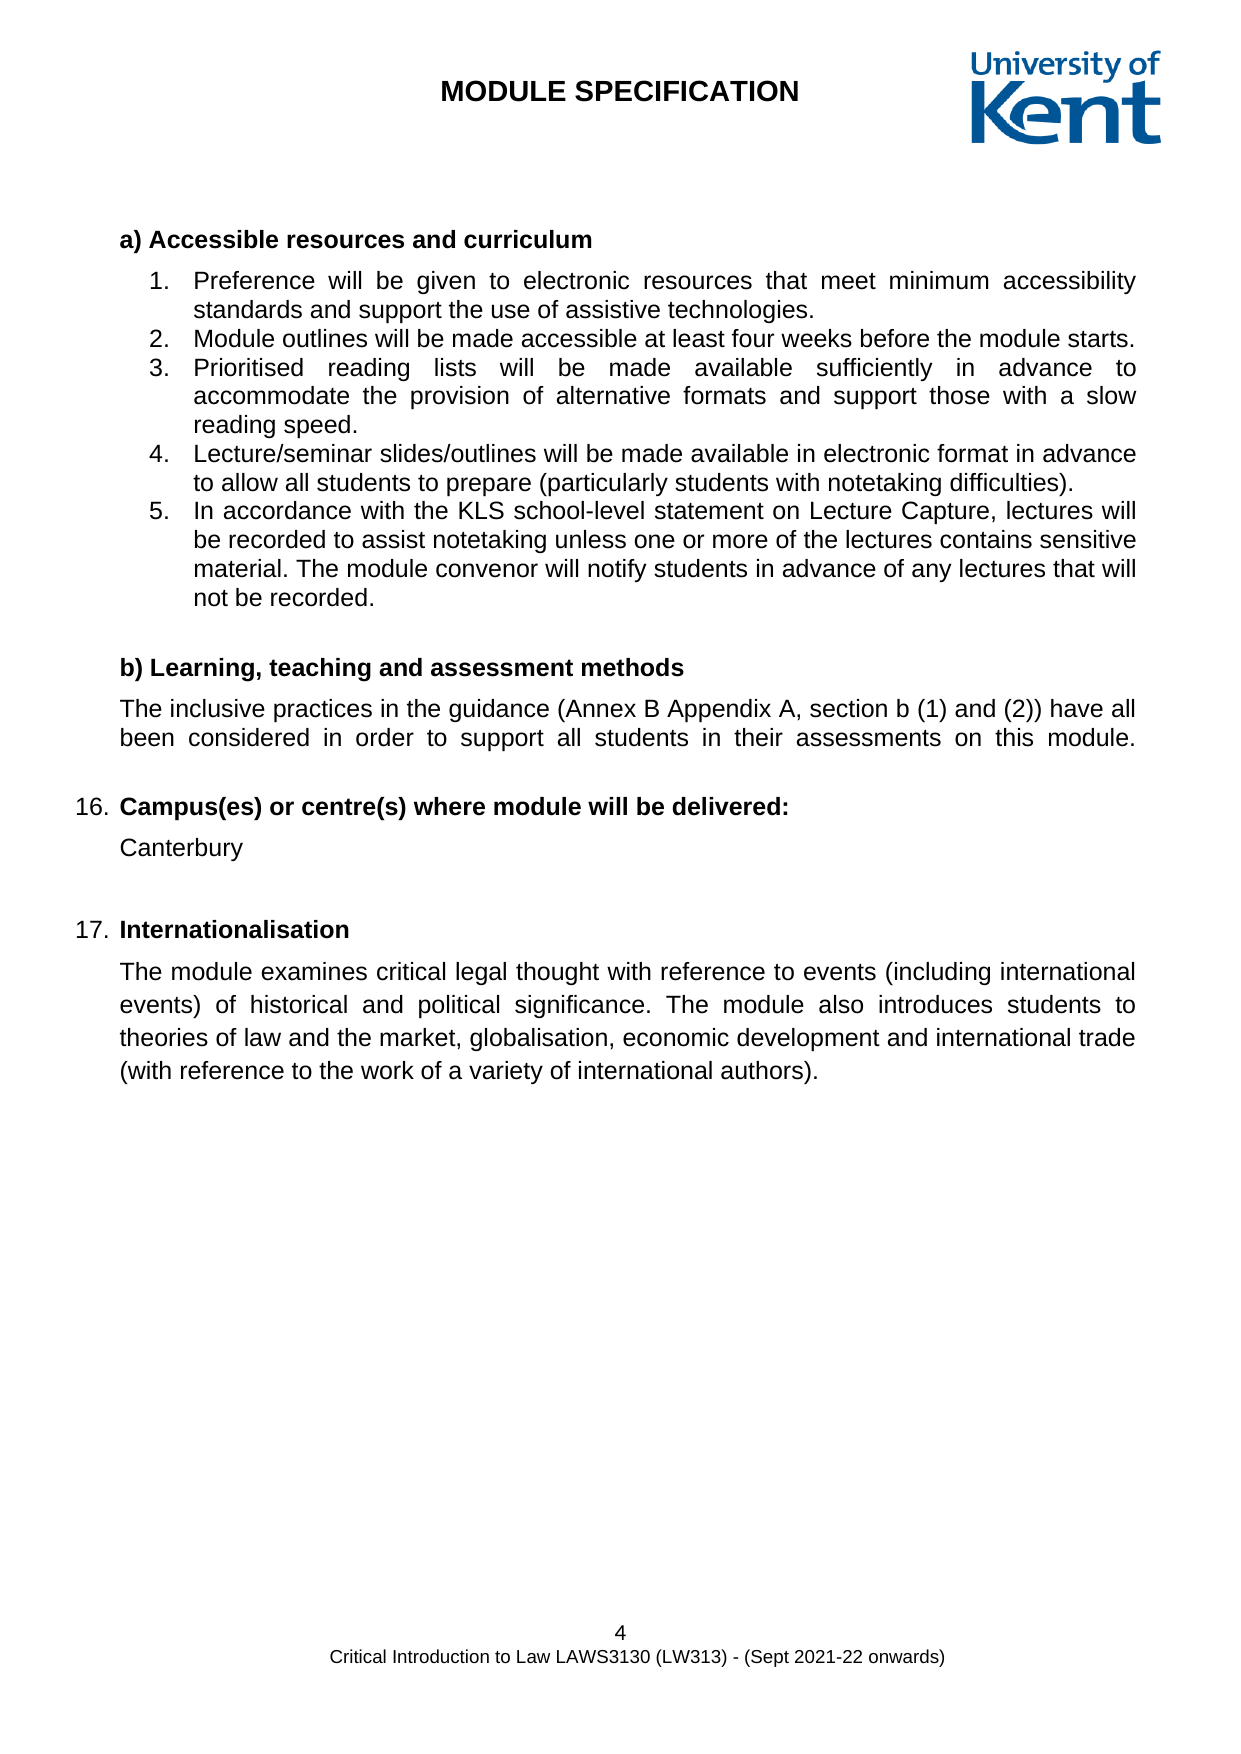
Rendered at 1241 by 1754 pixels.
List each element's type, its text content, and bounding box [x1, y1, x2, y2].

list Lecture/seminar slides/outlines will be made available in electronic format in advance to allow all students to prepare (particularly students with notetaking difficulties). [149, 439, 1138, 496]
list Prioritised reading lists will be made available sufficiently in advance to accommodate the provision of alternative formats and support those with a slow reading speed. [149, 352, 1138, 439]
list Preference will be given to electronic resources that meet minimum accessibility standards and support the use of assistive technologies. [149, 266, 1138, 324]
list In accordance with the KLS school-level statement on Lecture Capture, lectures will be recorded to assist notetaking unless one or more of the lectures contains sensitive material. The module convenor will notify students in advance of any lectures that will not be recorded. [149, 496, 1138, 611]
list Campus(es) or centre(s) where module will be delivered: [75, 792, 1138, 821]
picture [970, 48, 1163, 145]
text b) Learning, teaching and assessment methods [119, 652, 1138, 681]
list Internationalisation [75, 916, 1138, 944]
text a) Accessible resources and curriculum [119, 196, 1138, 254]
text The inclusive practices in the guidance (Annex B Appendix A, section b (1) and (2)) have all been considered in order to support all students in their assessments on this module. [119, 694, 1138, 779]
text Canterbury [119, 833, 1138, 862]
list Module outlines will be made accessible at least four weeks before the module starts. [149, 324, 1138, 352]
text The module examines critical legal thought with reference to events (including international events) of historical and political significance. The module also introduces students to theories of law and the market, globalisation, economic development and international trade (with reference to the work of a variety of international authors). [119, 957, 1138, 1084]
